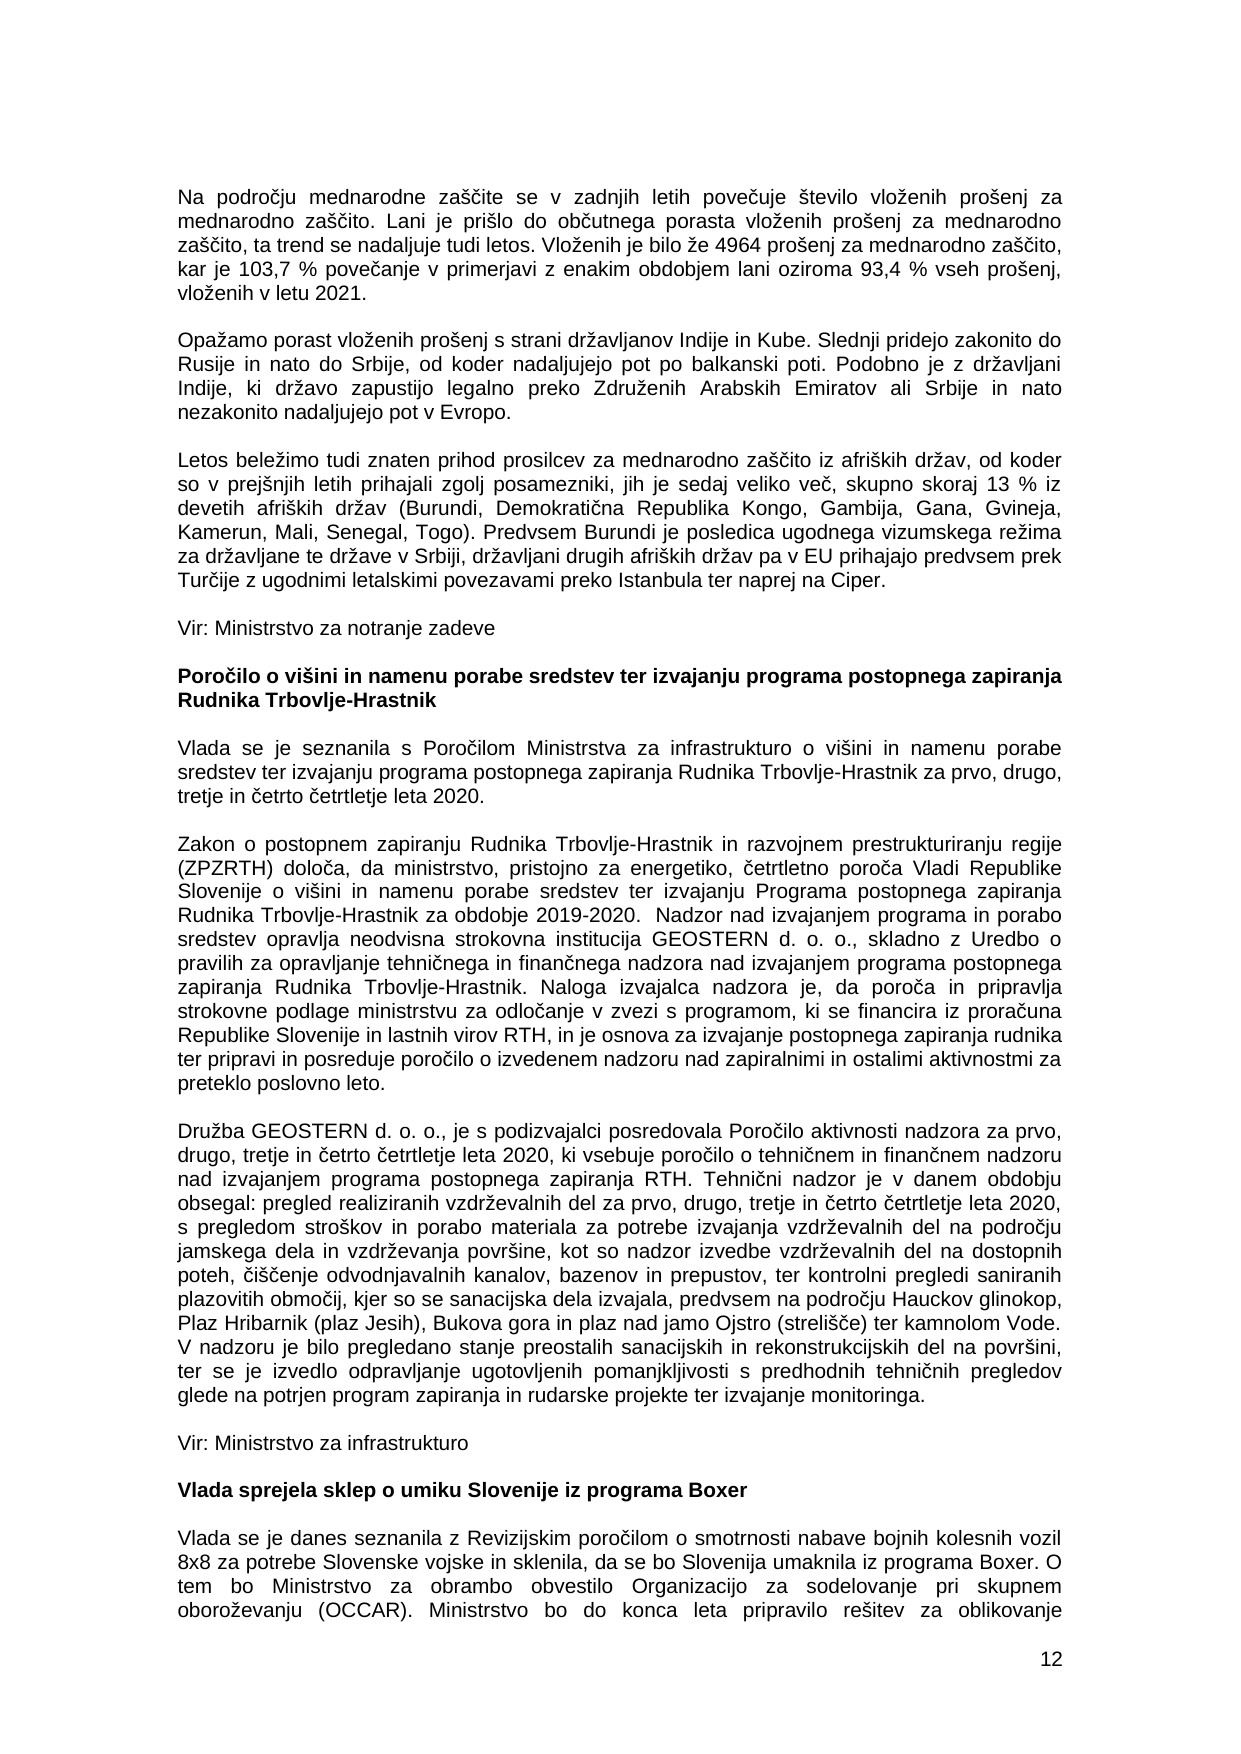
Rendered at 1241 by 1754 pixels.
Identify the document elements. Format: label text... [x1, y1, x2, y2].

text Letos beležimo tudi znaten prihod prosilcev za mednarodno zaščito iz afriških držav, od koder so v prejšnjih letih prihajali zgolj posamezniki, jih je sedaj veliko več, skupno skoraj 13 % iz devetih afriških držav (Burundi, Demokratična Republika Kongo, Gambija, Gana, Gvineja, Kamerun, Mali, Senegal, Togo). Predvsem Burundi je posledica ugodnega vizumskega režima za državljane te države v Srbiji, državljani drugih afriških držav pa v EU prihajajo predvsem prek Turčije z ugodnimi letalskimi povezavami preko Istanbula ter naprej na Ciper. [177, 448, 1063, 592]
text Vir: Ministrstvo za infrastrukturo [177, 1430, 1063, 1454]
text Na področju mednarodne zaščite se v zadnjih letih povečuje število vloženih prošenj za mednarodno zaščito. Lani je prišlo do občutnega porasta vloženih prošenj za mednarodno zaščito, ta trend se nadaljuje tudi letos. Vloženih je bilo že 4964 prošenj za mednarodno zaščito, kar je 103,7 % povečanje v primerjavi z enakim obdobjem lani oziroma 93,4 % vseh prošenj, vloženih v letu 2021. [177, 184, 1063, 304]
text Vir: Ministrstvo za notranje zadeve [177, 616, 1063, 640]
text Vlada se je seznanila s Poročilom Ministrstva za infrastrukturo o višini in namenu porabe sredstev ter izvajanju programa postopnega zapiranja Rudnika Trbovlje-Hrastnik za prvo, drugo, tretje in četrto četrtletje leta 2020. [177, 736, 1063, 807]
text Opažamo porast vloženih prošenj s strani državljanov Indije in Kube. Slednji pridejo zakonito do Rusije in nato do Srbije, od koder nadaljujejo pot po balkanski poti. Podobno je z državljani Indije, ki državo zapustijo legalno preko Združenih Arabskih Emiratov ali Srbije in nato nezakonito nadaljujejo pot v Evropo. [177, 328, 1063, 424]
text Poročilo o višini in namenu porabe sredstev ter izvajanju programa postopnega zapiranja Rudnika Trbovlje-Hrastnik [177, 664, 1063, 712]
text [177, 1526, 1063, 1622]
text Zakon o postopnem zapiranju Rudnika Trbovlje-Hrastnik in razvojnem prestrukturiranju regije (ZPZRTH) določa, da ministrstvo, pristojno za energetiko, četrtletno poroča Vladi Republike Slovenije o višini in namenu porabe sredstev ter izvajanju Programa postopnega zapiranja Rudnika Trbovlje-Hrastnik za obdobje 2019-2020. Nadzor nad izvajanjem programa in porabo sredstev opravlja neodvisna strokovna institucija GEOSTERN d. o. o., skladno z Uredbo o pravilih za opravljanje tehničnega in finančnega nadzora nad izvajanjem programa postopnega zapiranja Rudnika Trbovlje-Hrastnik. Naloga izvajalca nadzora je, da poroča in pripravlja strokovne podlage ministrstvu za odločanje v zvezi s programom, ki se financira iz proračuna Republike Slovenije in lastnih virov RTH, in je osnova za izvajanje postopnega zapiranja rudnika ter pripravi in posreduje poročilo o izvedenem nadzoru nad zapiralnimi in ostalimi aktivnostmi za preteklo poslovno leto. [177, 831, 1063, 1095]
text Vlada sprejela sklep o umiku Slovenije iz programa Boxer [177, 1478, 1063, 1502]
text Družba GEOSTERN d. o. o., je s podizvajalci posredovala Poročilo aktivnosti nadzora za prvo, drugo, tretje in četrto četrtletje leta 2020, ki vsebuje poročilo o tehničnem in finančnem nadzoru nad izvajanjem programa postopnega zapiranja RTH. Tehnični nadzor je v danem obdobju obsegal: pregled realiziranih vzdrževalnih del za prvo, drugo, tretje in četrto četrtletje leta 2020, s pregledom stroškov in porabo materiala za potrebe izvajanja vzdrževalnih del na področju jamskega dela in vzdrževanja površine, kot so nadzor izvedbe vzdrževalnih del na dostopnih poteh, čiščenje odvodnjavalnih kanalov, bazenov in prepustov, ter kontrolni pregledi saniranih plazovitih območij, kjer so se sanacijska dela izvajala, predvsem na področju Hauckov glinokop, Plaz Hribarnik (plaz Jesih), Bukova gora in plaz nad jamo Ojstro (strelišče) ter kamnolom Vode. V nadzoru je bilo pregledano stanje preostalih sanacijskih in rekonstrukcijskih del na površini, ter se je izvedlo odpravljanje ugotovljenih pomanjkljivosti s predhodnih tehničnih pregledov glede na potrjen program zapiranja in rudarske projekte ter izvajanje monitoringa. [177, 1119, 1063, 1406]
